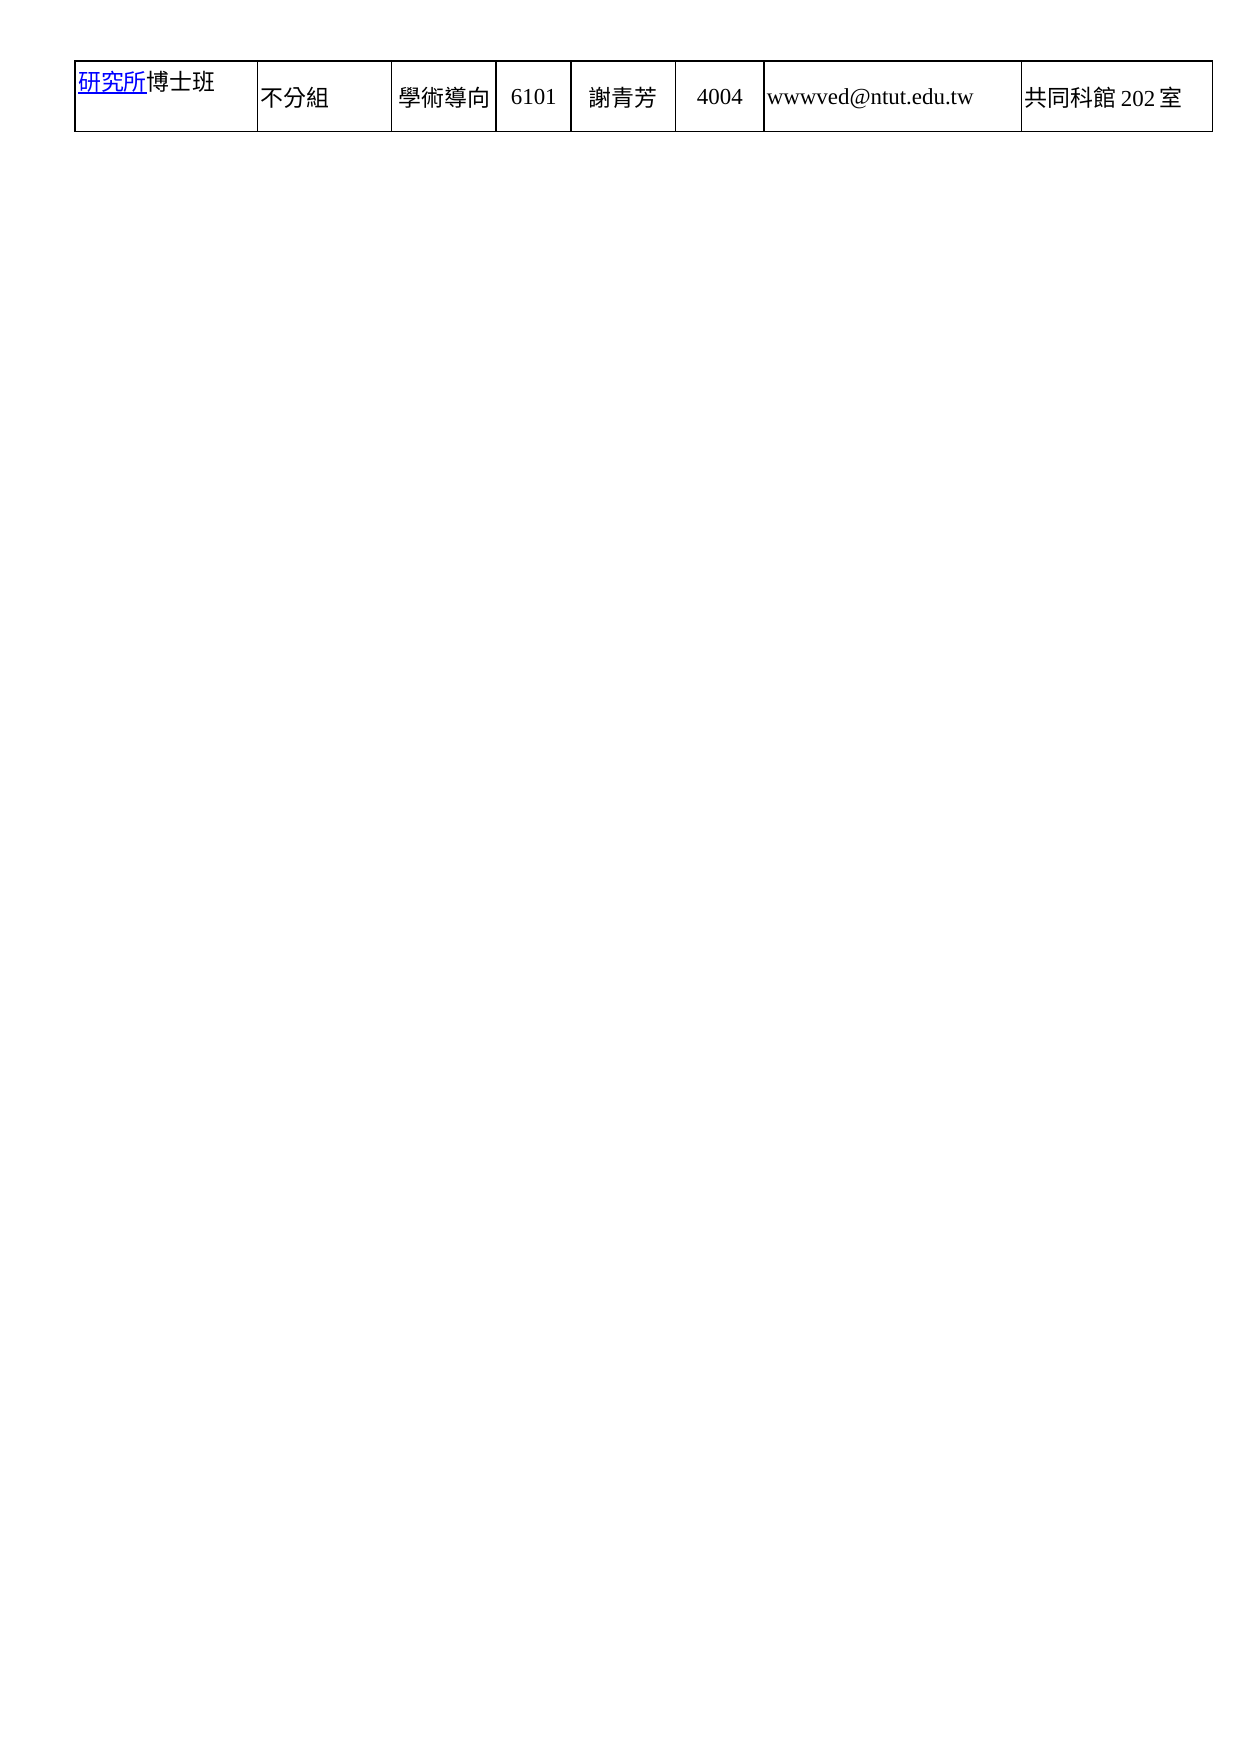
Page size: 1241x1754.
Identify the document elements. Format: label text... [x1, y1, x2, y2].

table_cell 謝青芳 [572, 62, 675, 131]
table_cell 4004 [676, 62, 763, 131]
table_cell 6101 [497, 62, 570, 131]
table_cell 技術及職業教育研究所博士班 [76, 62, 257, 131]
table_cell wwwved@ntut.edu.tw [765, 62, 1021, 131]
table_cell 學術導向 [392, 62, 495, 131]
table_cell 共同科館202室 [1022, 62, 1212, 131]
table_cell 不分組 [258, 62, 391, 131]
